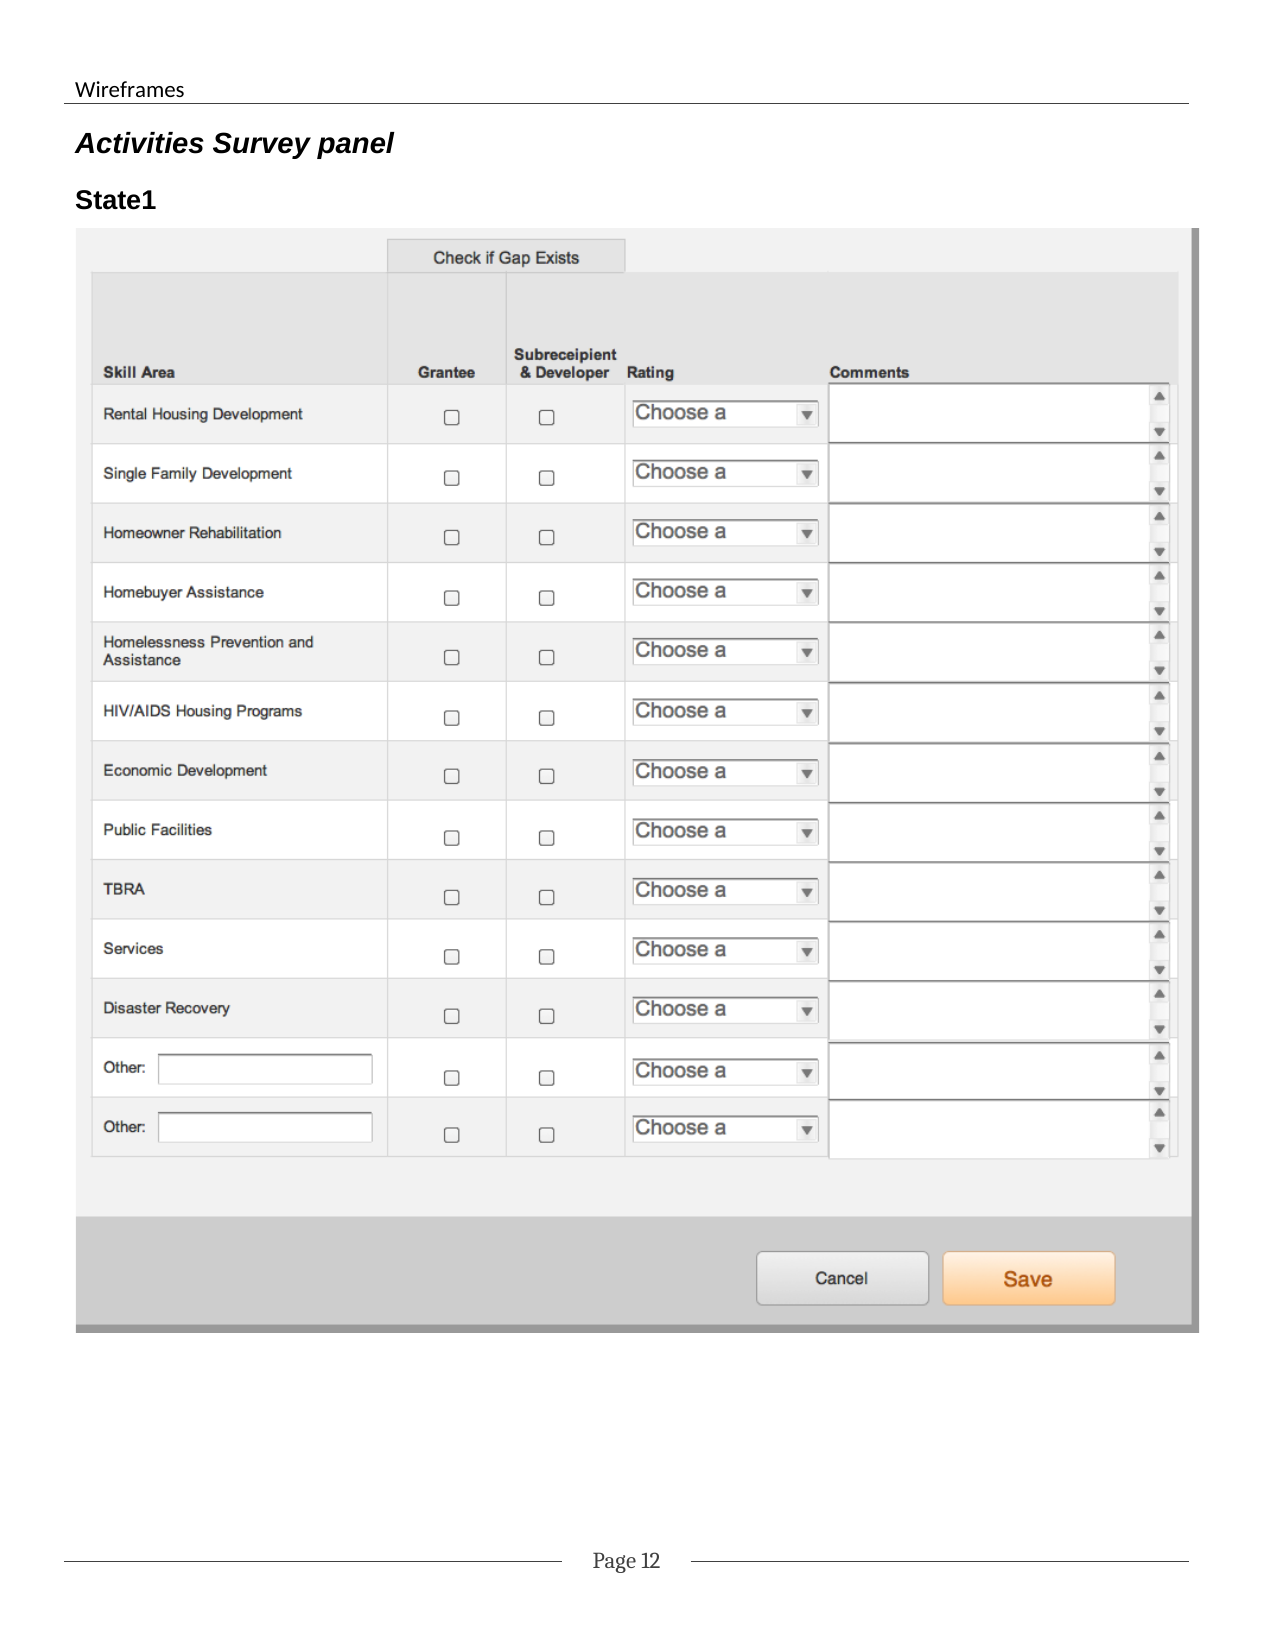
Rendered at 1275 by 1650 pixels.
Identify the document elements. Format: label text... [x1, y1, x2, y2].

picture [75, 228, 1200, 1333]
subtitle Activities Survey panel [75, 126, 1200, 159]
subtitle State1 [75, 184, 1200, 216]
